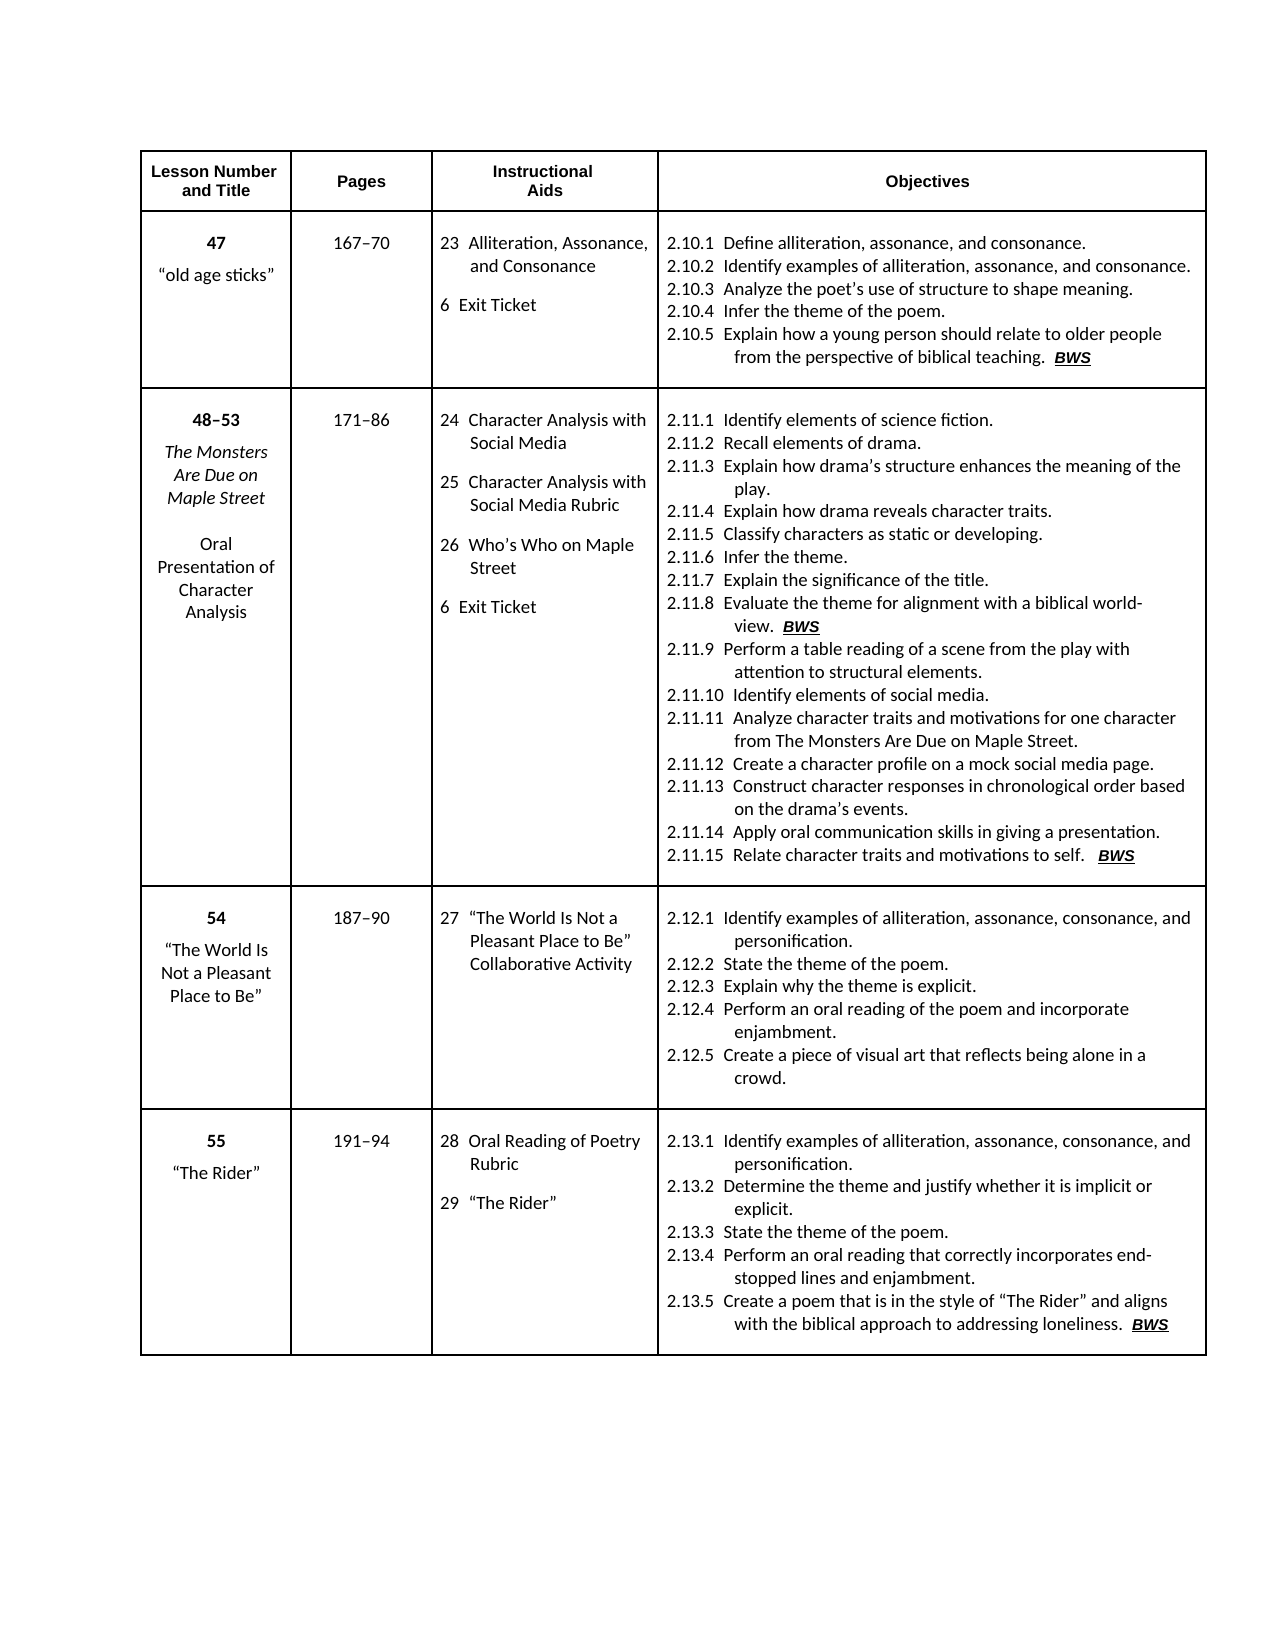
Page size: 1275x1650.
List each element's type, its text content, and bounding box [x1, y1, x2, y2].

table_cell 54 “The World Is Not a Pleasant Place to Be” [142, 887, 290, 1108]
table_cell 27 “The World Is Not a Pleasant Place to Be” Collaborative Activity [433, 887, 657, 1108]
table_cell 187–90 [292, 887, 431, 1108]
table_cell 2.13.1 Identify examples of alliteration, assonance, consonance, and personification. 2.13.2 Determine the theme and justify whether it is implicit or explicit. 2.13.3 State the theme of the poem. 2.13.4 Perform an oral reading that correctly incorporates end-stopped lines and enjambment. 2.13.5 Create a poem that is in the style of “The Rider” and aligns with the biblical approach to addressing loneliness. BWS [659, 1110, 1205, 1354]
table_cell 2.12.1 Identify examples of alliteration, assonance, consonance, and personification. 2.12.2 State the theme of the poem. 2.12.3 Explain why the theme is explicit. 2.12.4 Perform an oral reading of the poem and incorporate enjambment. 2.12.5 Create a piece of visual art that reflects being alone in a crowd. [659, 887, 1205, 1108]
table_cell 167–70 [292, 212, 431, 387]
table_cell 2.11.1 Identify elements of science fiction. 2.11.2 Recall elements of drama. 2.11.3 Explain how drama’s structure enhances the meaning of the play. 2.11.4 Explain how drama reveals character traits. 2.11.5 Classify characters as static or developing. 2.11.6 Infer the theme. 2.11.7 Explain the significance of the title. 2.11.8 Evaluate the theme for alignment with a biblical world- view. BWS 2.11.9 Perform a table reading of a scene from the play with attention to structural elements. 2.11.10 Identify elements of social media. 2.11.11 Analyze character traits and motivations for one character from The Monsters Are Due on Maple Street. 2.11.12 Create a character profile on a mock social media page. 2.11.13 Construct character responses in chronological order based on the drama’s events. 2.11.14 Apply oral communication skills in giving a presentation. 2.11.15 Relate character traits and motivations to self. BWS [659, 389, 1205, 885]
table_header Pages [292, 152, 431, 210]
table_cell 55 “The Rider” [142, 1110, 290, 1354]
table_cell 2.10.1 Define alliteration, assonance, and consonance. 2.10.2 Identify examples of alliteration, assonance, and consonance. 2.10.3 Analyze the poet’s use of structure to shape meaning. 2.10.4 Infer the theme of the poem. 2.10.5 Explain how a young person should relate to older people from the perspective of biblical teaching. BWS [659, 212, 1205, 387]
table_header Objectives [659, 152, 1205, 210]
table_cell 191–94 [292, 1110, 431, 1354]
table_cell 28 Oral Reading of Poetry Rubric 29 “The Rider” [433, 1110, 657, 1354]
table_cell 171–86 [292, 389, 431, 885]
table_cell 24 Character Analysis with Social Media 25 Character Analysis with Social Media Rubric 26 Who’s Who on Maple Street 6 Exit Ticket [433, 389, 657, 885]
table_cell 48–53 The Monsters Are Due on Maple Street Oral Presentation of Character Analysis [142, 389, 290, 885]
table_cell 23 Alliteration, Assonance, and Consonance 6 Exit Ticket [433, 212, 657, 387]
table_cell 47 “old age sticks” [142, 212, 290, 387]
table_header Lesson Number and Title [142, 152, 290, 210]
table_header Instructional Aids [433, 152, 657, 210]
